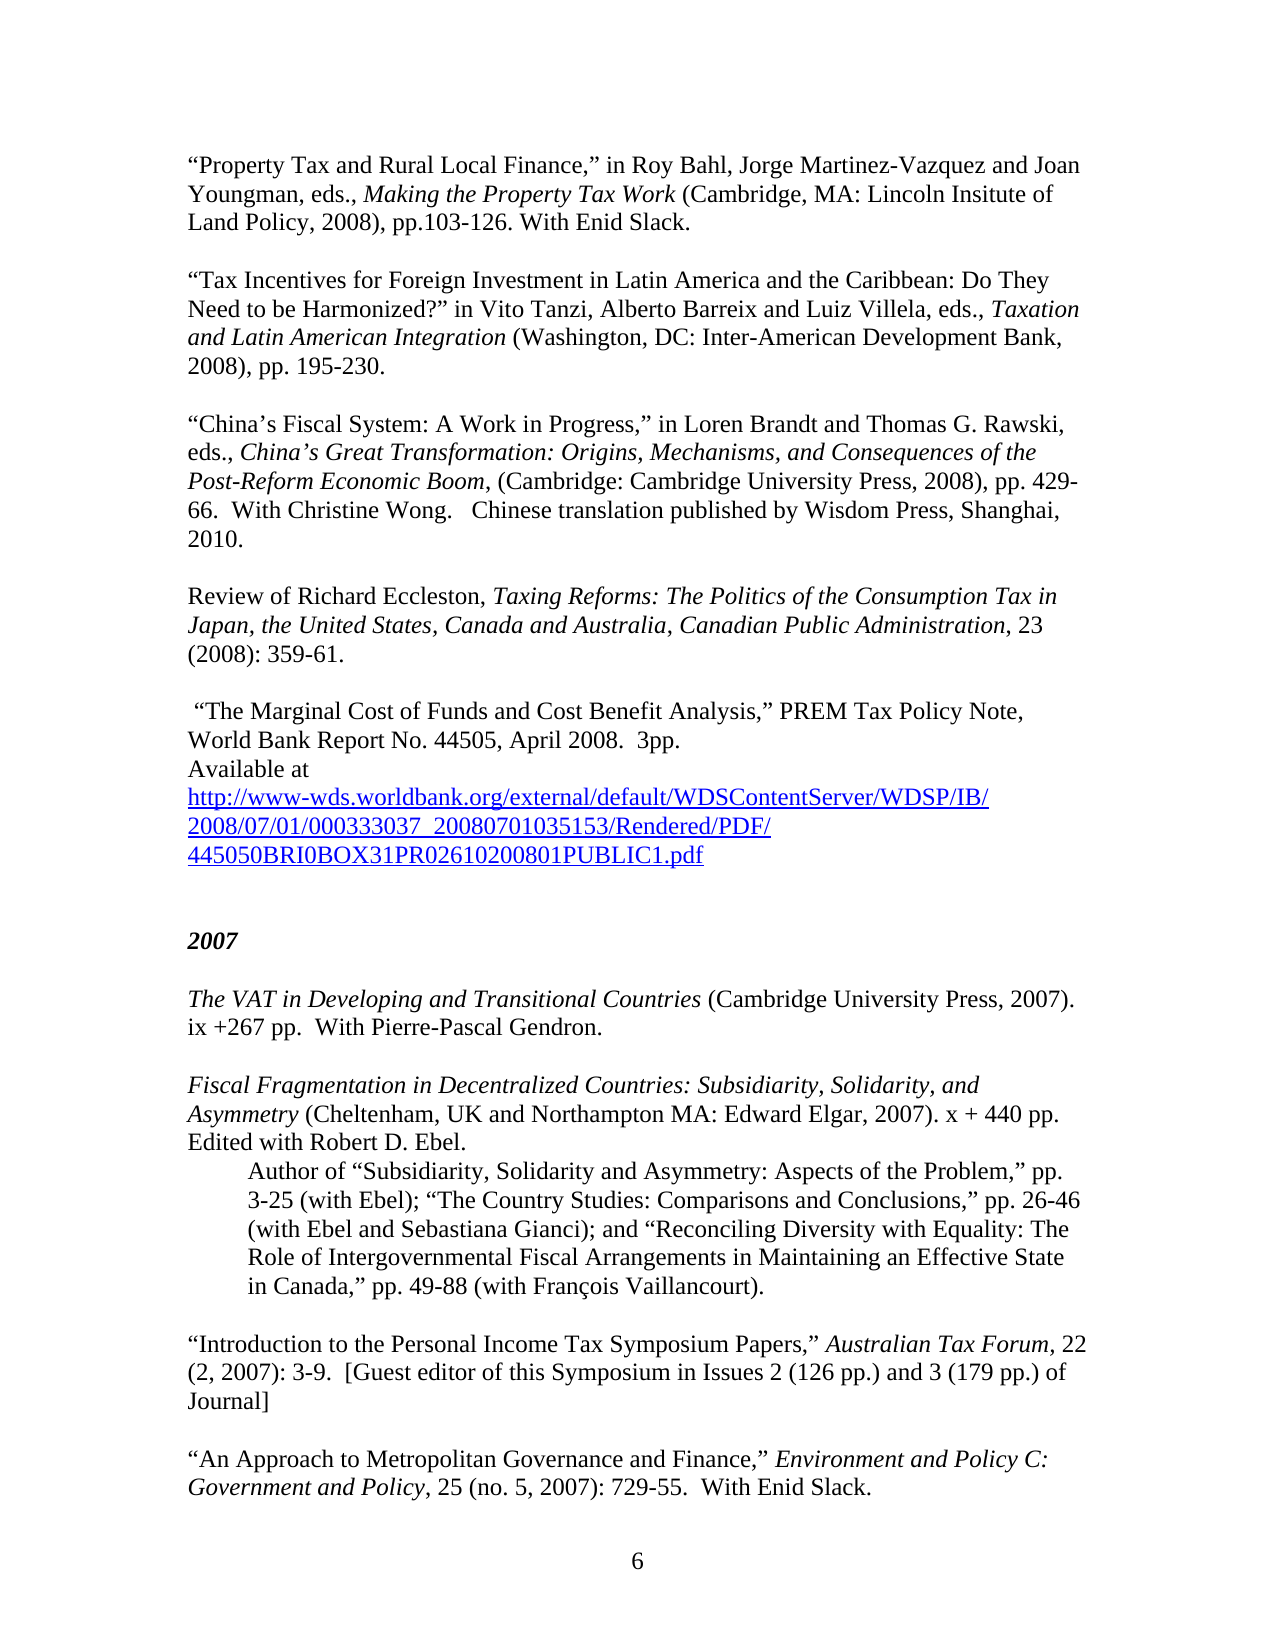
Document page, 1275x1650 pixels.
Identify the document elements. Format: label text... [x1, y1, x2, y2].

text “’s Fiscal System: A Work in Progress,” in Loren Brandt and Thomas G. Rawski, eds., ’s Great Transformation: Origins, Mechanisms, and Consequences of the Post-Reform Economic Boom, (: Cambridge University Press, 2008), pp. 429-66. With . Chinese translation published by Wisdom Press, , 2010. [187, 409, 1087, 552]
text Review of Richard Eccleston, Taxing Reforms: The Politics of the Consumption Tax in , the , and , Canadian Public Administration, 23 (2008): 359-61. [187, 581, 1087, 667]
text Fiscal Fragmentation in Decentralized Countries: Subsidiarity, Solidarity, and Asymmetry (, and : Edward Elgar, 2007). x + 440 pp. Edited with Robert D. Ebel. [187, 1070, 1087, 1156]
text “Tax Incentives for Foreign Investment in Latin America and the Caribbean: Do They Need to be Harmonized?” in Vito Tanzi, Alberto Barreix and Luiz Villela, eds., Taxation and Latin American Integration (: Inter-American Development Bank, 2008), pp. 195-230. [187, 265, 1087, 380]
text “Property Tax and Rural Local Finance,” in Roy Bahl, Jorge Martinez-Vazquez and Joan Youngman, eds., Making the Property Tax Work (: Lincoln Insitute of Land Policy, 2008), pp.103-126. With Enid Slack. [187, 150, 1087, 236]
text “The Marginal Cost of Funds and Cost Benefit Analysis,” PREM Tax Policy Note, World Bank Report No. 44505, April 2008. 3pp. [187, 696, 1087, 754]
text 2007 [187, 926, 1087, 955]
text Available at http://www-wds.worldbank.org/external/default/WDSContentServer/WDSP/IB/2008/07/01/000333037_20080701035153/Rendered/PDF/445050BRI0BOX31PR02610200801PUBLIC1.pdf [187, 754, 1087, 869]
text “Introduction to the Personal Income Tax Symposium Papers,” Australian Tax Forum, 22 (2, 2007): 3-9. [Guest editor of this Symposium in Issues 2 (126 pp.) and 3 (179 pp.) of Journal] [187, 1329, 1087, 1415]
text The VAT in Developing and Transitional Countries ( Press, 2007). ix +267 pp. With Pierre-Pascal Gendron. [187, 984, 1087, 1041]
text Author of “Subsidiarity, Solidarity and Asymmetry: Aspects of the Problem,” pp. 3-25 (with Ebel); “The Country Studies: Comparisons and Conclusions,” pp. 26-46 (with Ebel and Sebastiana Gianci); and “Reconciling Diversity with Equality: The Role of Intergovernmental Fiscal Arrangements in Maintaining an in ,” pp. 49-88 (with François Vaillancourt). [247, 1156, 1087, 1300]
text “An Approach to Metropolitan Governance and Finance,” Environment and Policy C: Government and Policy, 25 (no. 5, 2007): 729-55. With Enid Slack. [187, 1444, 1087, 1501]
